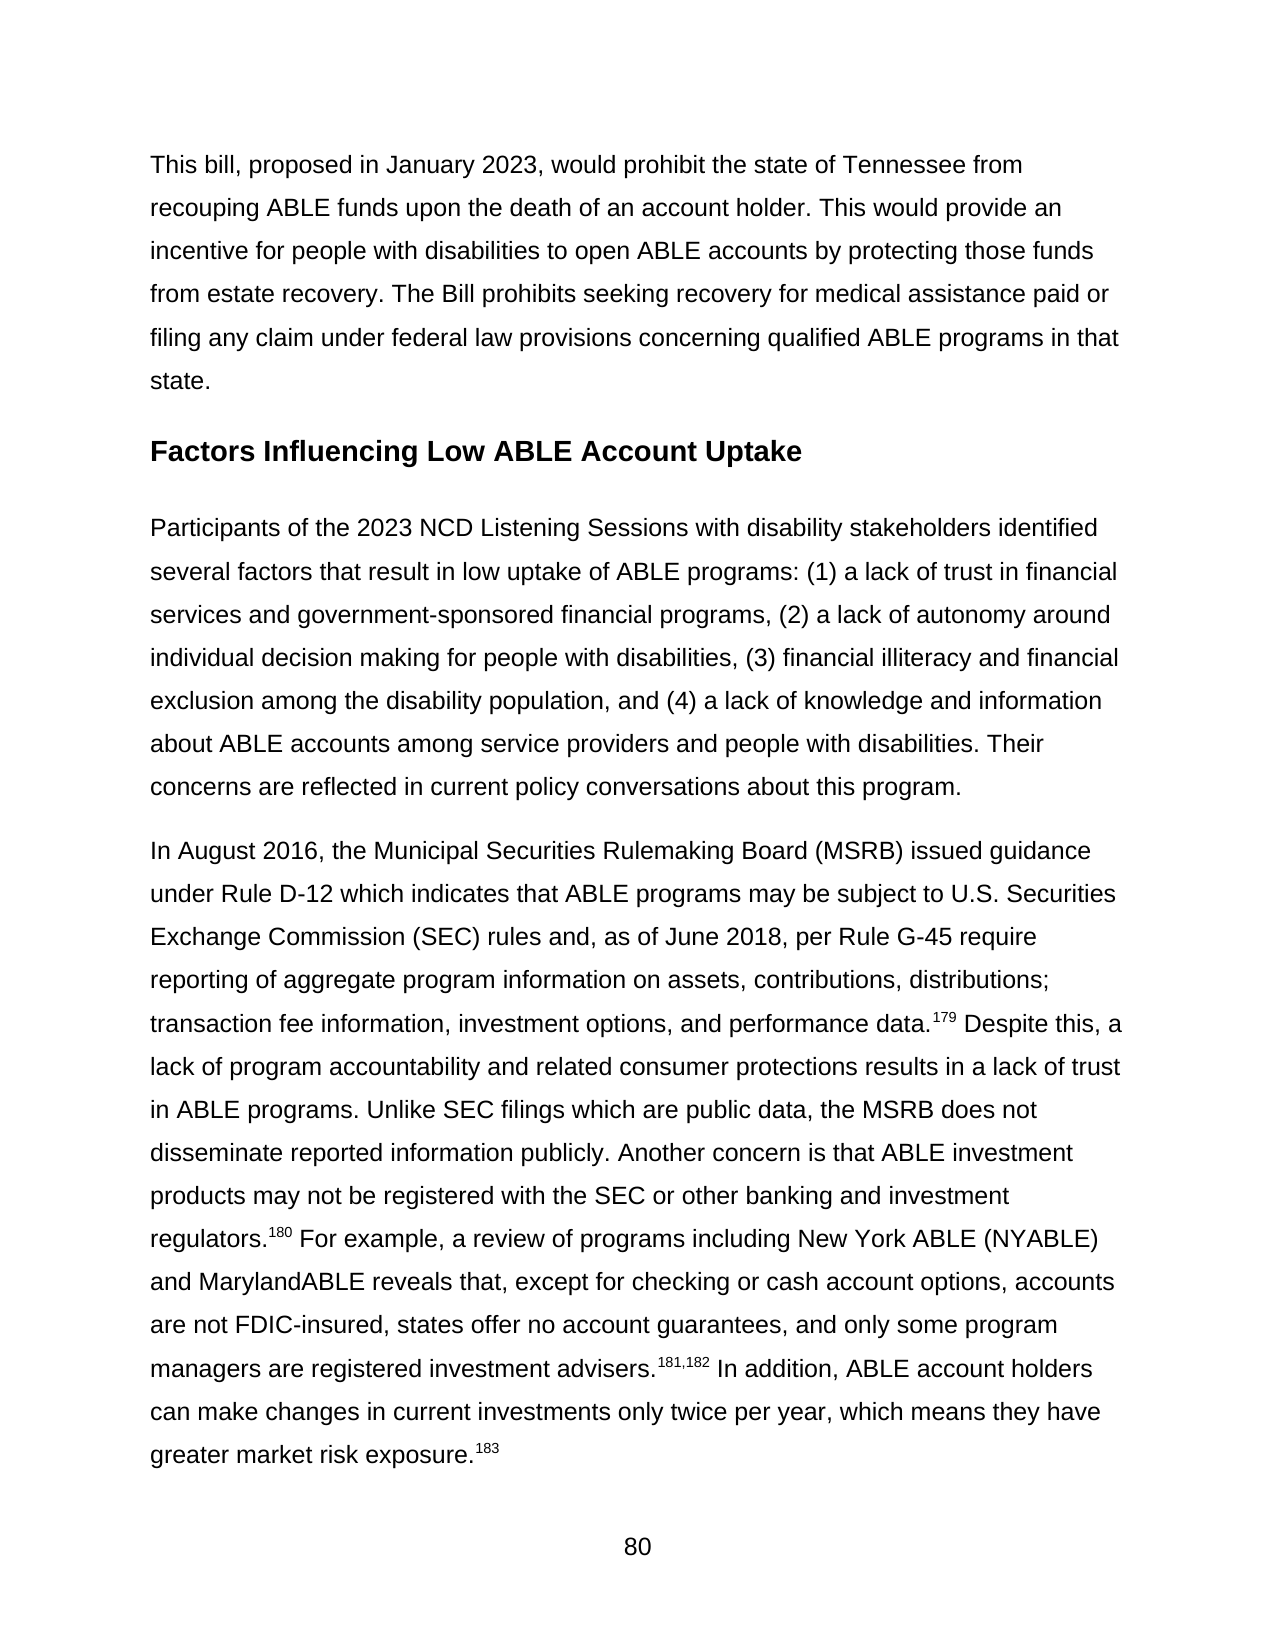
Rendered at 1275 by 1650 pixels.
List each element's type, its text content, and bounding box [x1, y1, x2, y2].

text This bill, proposed in January 2023, would prohibit the state of Tennessee from recouping ABLE funds upon the death of an account holder. This would provide an incentive for people with disabilities to open ABLE accounts by protecting those funds from estate recovery. The Bill prohibits seeking recovery for medical assistance paid or filing any claim under federal law provisions concerning qualified ABLE programs in that state. [150, 150, 1125, 394]
subtitle Factors Influencing Low ABLE Account Uptake [150, 434, 1125, 467]
text In August 2016, the Municipal Securities Rulemaking Board (MSRB) issued guidance under Rule D-12 which indicates that ABLE programs may be subject to U.S. Securities Exchange Commission (SEC) rules and, as of June 2018, per Rule G-45 require reporting of aggregate program information on assets, contributions, distributions; transaction fee information, investment options, and performance data. Despite this, a lack of program accountability and related consumer protections results in a lack of trust in ABLE programs. Unlike SEC filings which are public data, the MSRB does not disseminate reported information publicly. Another concern is that ABLE investment products may not be registered with the SEC or other banking and investment regulators. For example, a review of programs including New York ABLE (NYABLE) and MarylandABLE reveals that, except for checking or cash account options, accounts are not FDIC-insured, states offer no account guarantees, and only some program managers are registered investment advisers., In addition, ABLE account holders can make changes in current investments only twice per year, which means they have greater market risk exposure. [150, 836, 1125, 1468]
text Participants of the 2023 NCD Listening Sessions with disability stakeholders identified several factors that result in low uptake of ABLE programs: (1) a lack of trust in financial services and government-sponsored financial programs, (2) a lack of autonomy around individual decision making for people with disabilities, (3) financial illiteracy and financial exclusion among the disability population, and (4) a lack of knowledge and information about ABLE accounts among service providers and people with disabilities. Their concerns are reflected in current policy conversations about this program. [150, 513, 1125, 801]
